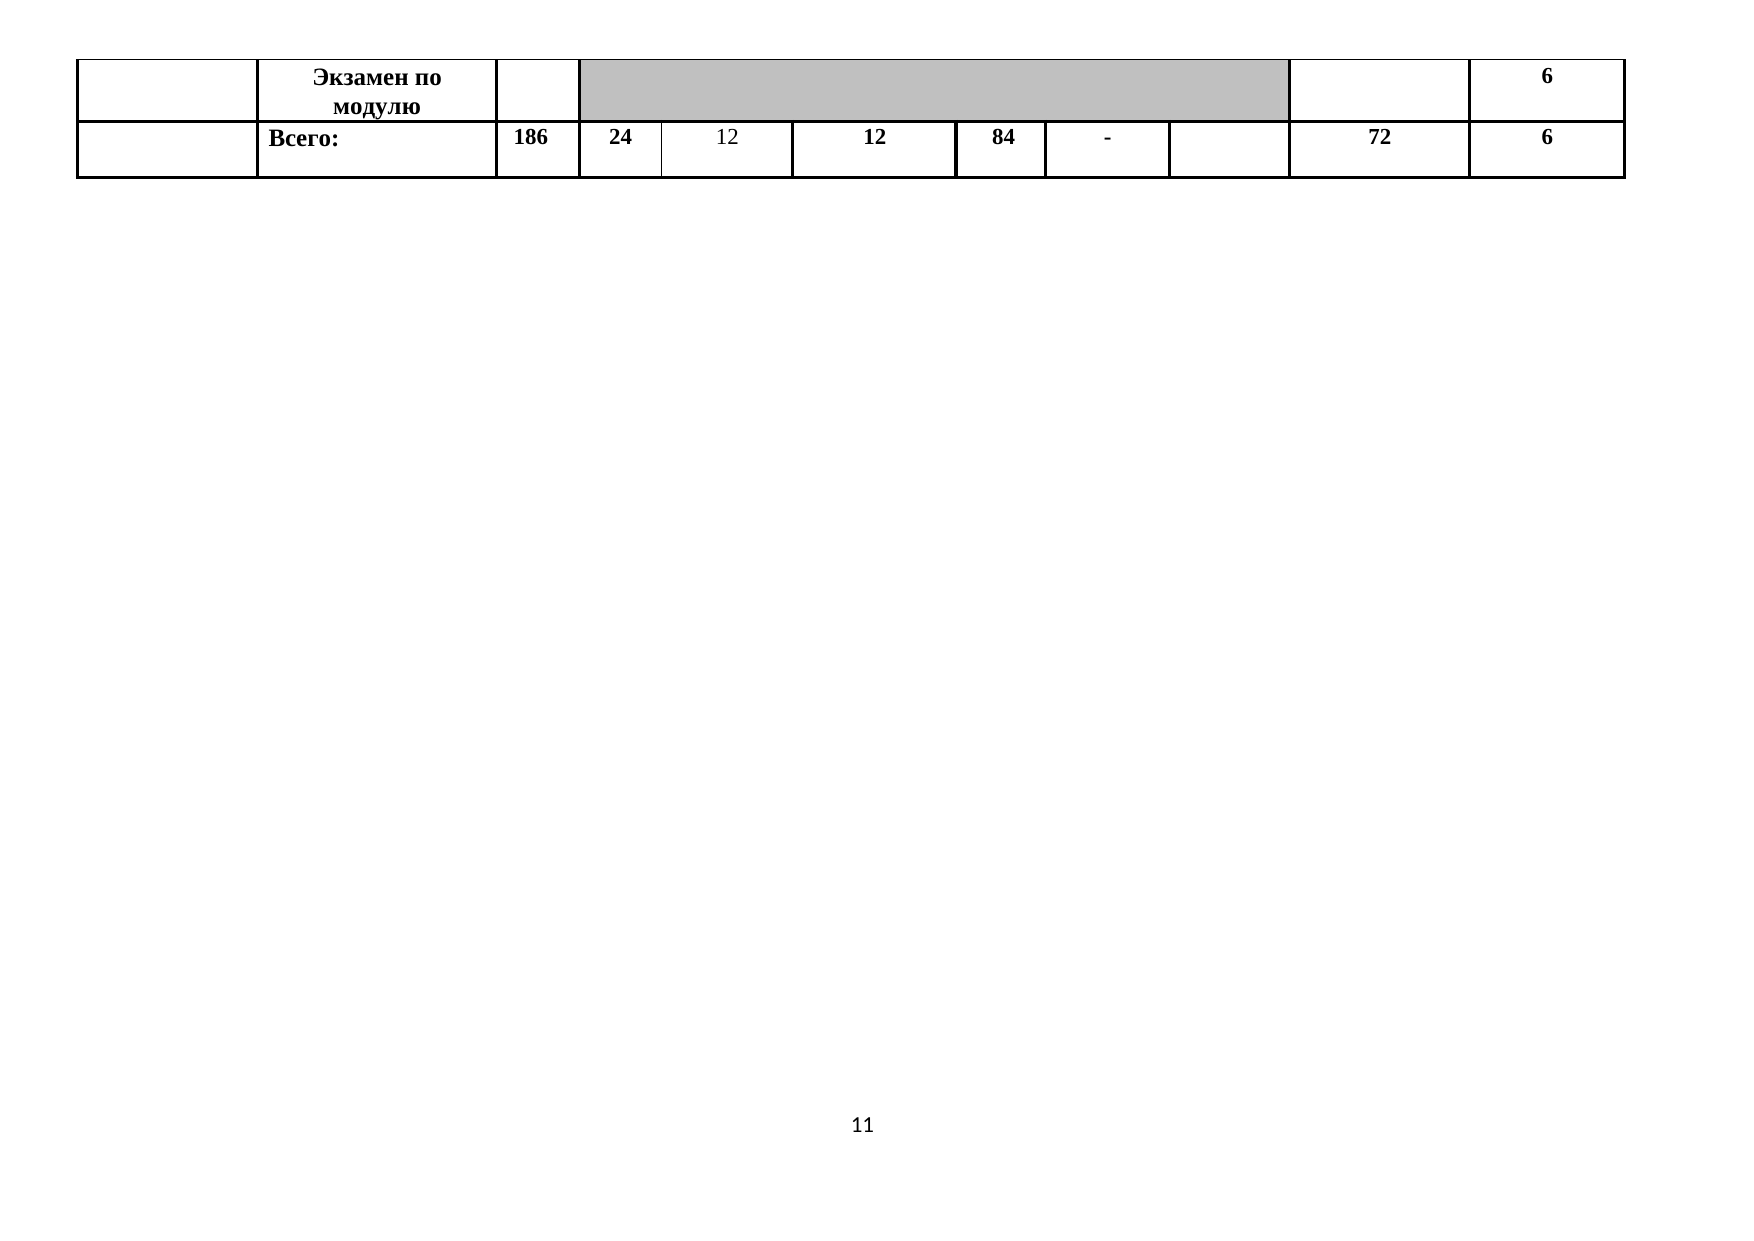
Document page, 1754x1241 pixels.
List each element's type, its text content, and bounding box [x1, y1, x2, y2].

table_cell [1291, 60, 1468, 120]
table_cell 6 [1471, 60, 1623, 120]
table_cell [1171, 123, 1288, 176]
table_cell 12 [662, 123, 791, 176]
table_cell - [1047, 123, 1168, 176]
table_cell 24 [581, 123, 661, 176]
table_cell Всего: [259, 123, 495, 176]
table_cell Экзамен по модулю [259, 60, 495, 120]
table_cell 12 [794, 123, 954, 176]
table_cell 186 [498, 123, 578, 176]
table_cell [581, 60, 1288, 120]
table_cell 72 [1291, 123, 1468, 176]
table_cell [498, 60, 578, 120]
table_cell [79, 123, 256, 176]
table_cell 84 [958, 123, 1044, 176]
table_cell [79, 60, 256, 120]
table_cell 6 [1471, 123, 1623, 176]
